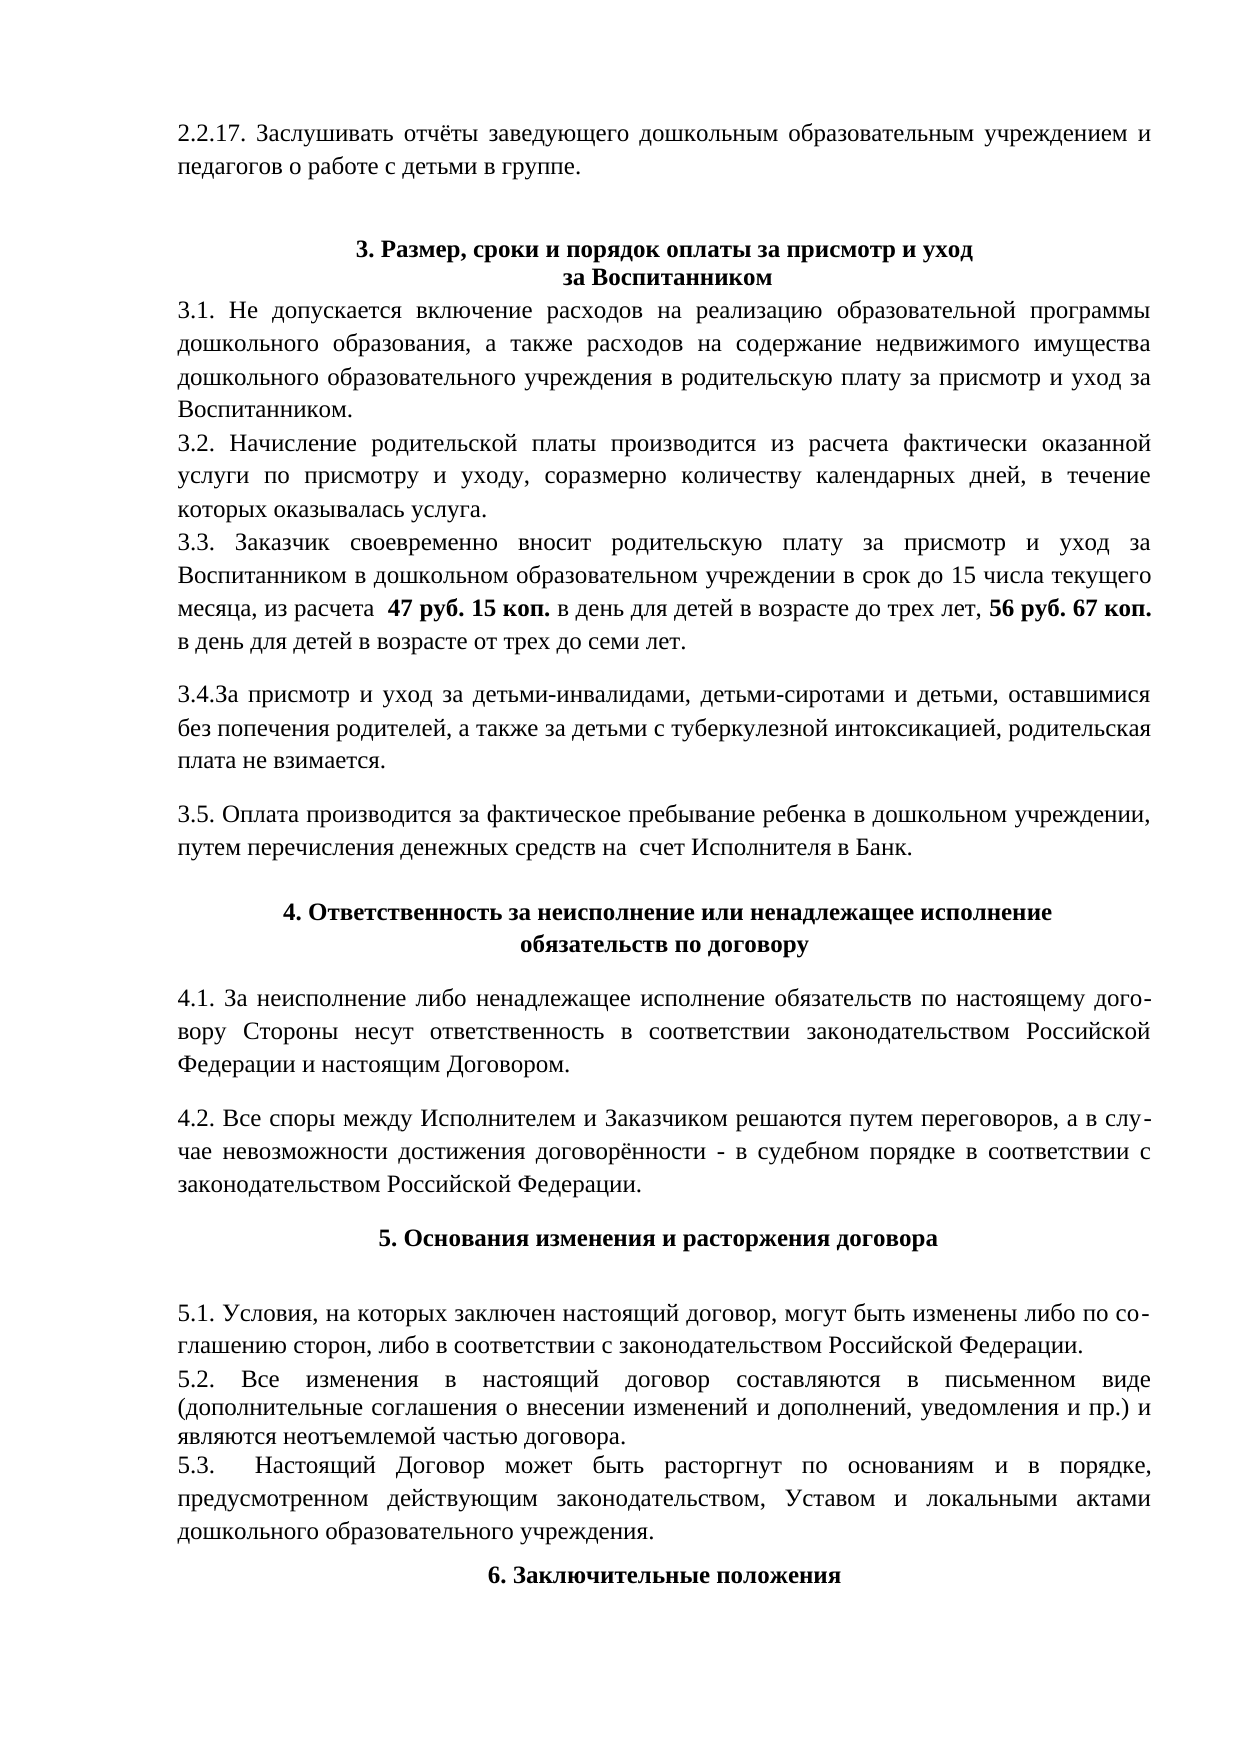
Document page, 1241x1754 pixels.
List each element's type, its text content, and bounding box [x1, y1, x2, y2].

text 4.1. За неисполнение либо ненадлежащее исполнение обязательств по настоящему договору Стороны несут ответственность в соответствии законодательством Российской Федерации и настоящим Договором. [177, 983, 1152, 1078]
text 5. Основания изменения и расторжения договора [177, 1223, 1139, 1252]
text 5.1. Условия, на которых заключен настоящий договор, могут быть изменены либо по соглашению сторон, либо в соответствии с законодательством Российской Федерации. [177, 1298, 1149, 1359]
text 3.2. Начисление родительской платы производится из расчета фактически оказанной услуги по присмотру и уходу, соразмерно количеству календарных дней, в течение которых оказывалась услуга. [177, 428, 1152, 522]
text обязательств по договору [177, 929, 1152, 958]
text 4. Ответственность за неисполнение или ненадлежащее исполнение [183, 886, 1152, 929]
text 5.3. Настоящий Договор может быть расторгнут по основаниям и в порядке, предусмотренном действующим законодательством, Уставом и локальными актами дошкольного образовательного учреждения. [177, 1450, 1152, 1545]
text 3.4.За присмотр и уход за детьми-инвалидами, детьми-сиротами и детьми, оставшимися без попечения родителей, а также за детьми с туберкулезной интоксикацией, родительская плата не взимается. [177, 679, 1152, 774]
text 3. Размер, сроки и порядок оплаты за присмотр и уход [177, 234, 1152, 262]
text 3.1. Не допускается включение расходов на реализацию образовательной программы дошкольного образования, а также расходов на содержание недвижимого имущества дошкольного образовательного учреждения в родительскую плату за присмотр и уход за Воспитанником. [177, 296, 1152, 423]
text 2.2.17. Заслушивать отчёты заведующего дошкольным образовательным учреждением и педагогов о работе с детьми в группе. [177, 118, 1152, 180]
text 3.5. Оплата производится за фактическое пребывание ребенка в дошкольном учреждении, путем перечисления денежных средств на счет Исполнителя в Банк. [177, 799, 1152, 861]
text 6. Заключительные положения [177, 1549, 1152, 1592]
text за Воспитанником [183, 262, 1152, 291]
text 5.2. Все изменения в настоящий договор составляются в письменном виде (дополнительные соглашения о внесении изменений и дополнений, уведомления и пр.) и являются неотъемлемой частью договора. [177, 1364, 1152, 1450]
text 4.2. Все споры между Исполнителем и Заказчиком решаются путем переговоров, а в случае невозможности достижения договорённости - в судебном порядке в соответствии с законодательством Российской Федерации. [177, 1103, 1152, 1198]
text 3.3. Заказчик своевременно вносит родительскую плату за присмотр и уход за Воспитанником в дошкольном образовательном учреждении в срок до 15 числа текущего месяца, из расчета 47 руб. 15 коп. в день для детей в возрасте до трех лет, 56 руб. 67 коп. в день для детей в возрасте от трех до семи лет. [177, 527, 1152, 654]
